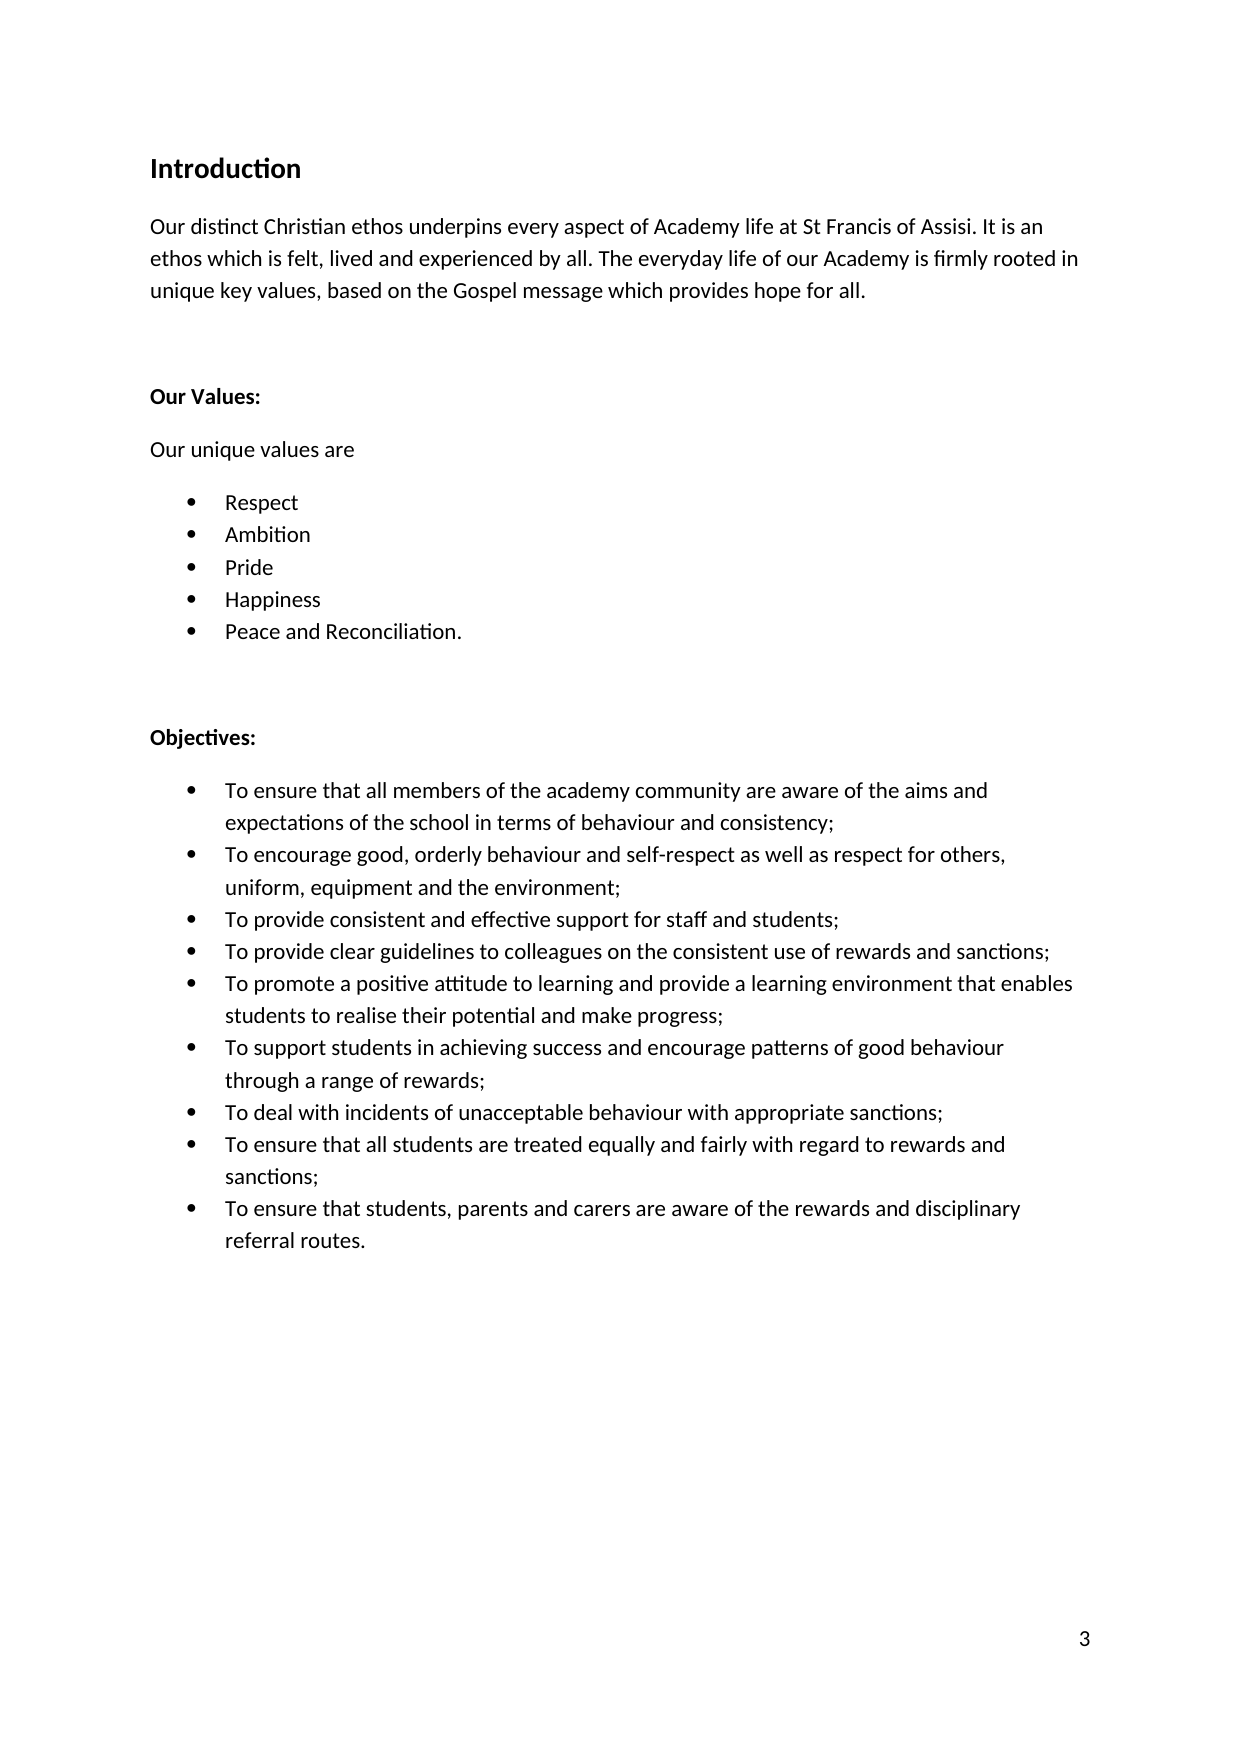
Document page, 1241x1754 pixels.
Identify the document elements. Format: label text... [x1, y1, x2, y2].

list expectations of the school in terms of behaviour and consistency; [225, 808, 1090, 836]
list To provide consistent and effective support for staff and students; [187, 905, 1090, 933]
list To promote a positive attitude to learning and provide a learning environment that enables [187, 969, 1090, 997]
list Happiness [187, 585, 1090, 613]
list referral routes. [225, 1227, 1090, 1255]
text Introduction [150, 150, 1090, 186]
list To provide clear guidelines to colleagues on the consistent use of rewards and sanctions; [187, 937, 1090, 965]
list Ambition [187, 520, 1090, 548]
list uniform, equipment and the environment; [225, 873, 1090, 901]
text Objectives: [150, 723, 1090, 751]
list students to realise their potential and make progress; [225, 1001, 1090, 1029]
list To encourage good, orderly behaviour and self-respect as well as respect for others, [187, 840, 1090, 868]
list To ensure that students, parents and carers are aware of the rewards and disciplinary [187, 1194, 1090, 1222]
list Peace and Reconciliation. [187, 617, 1090, 645]
list To ensure that all members of the academy community are aware of the aims and [187, 776, 1090, 804]
list sanctions; [225, 1162, 1090, 1190]
list To deal with incidents of unacceptable behaviour with appropriate sanctions; [187, 1098, 1090, 1126]
list through a range of rewards; [225, 1066, 1090, 1094]
list Respect [187, 488, 1090, 516]
list To support students in achieving success and encourage patterns of good behaviour [187, 1033, 1090, 1062]
list Pride [187, 553, 1090, 581]
list To ensure that all students are treated equally and fairly with regard to rewards and [187, 1130, 1090, 1158]
text Our distinct Christian ethos underpins every aspect of Academy life at St Francis of Assisi. It is an ethos which is felt, lived and experienced by all. The everyday life of our Academy is firmly rooted in unique key values, based on the Gospel message which provides hope for all. [150, 212, 1090, 304]
text Our unique values are [150, 435, 1090, 463]
text Our Values: [150, 382, 1090, 410]
